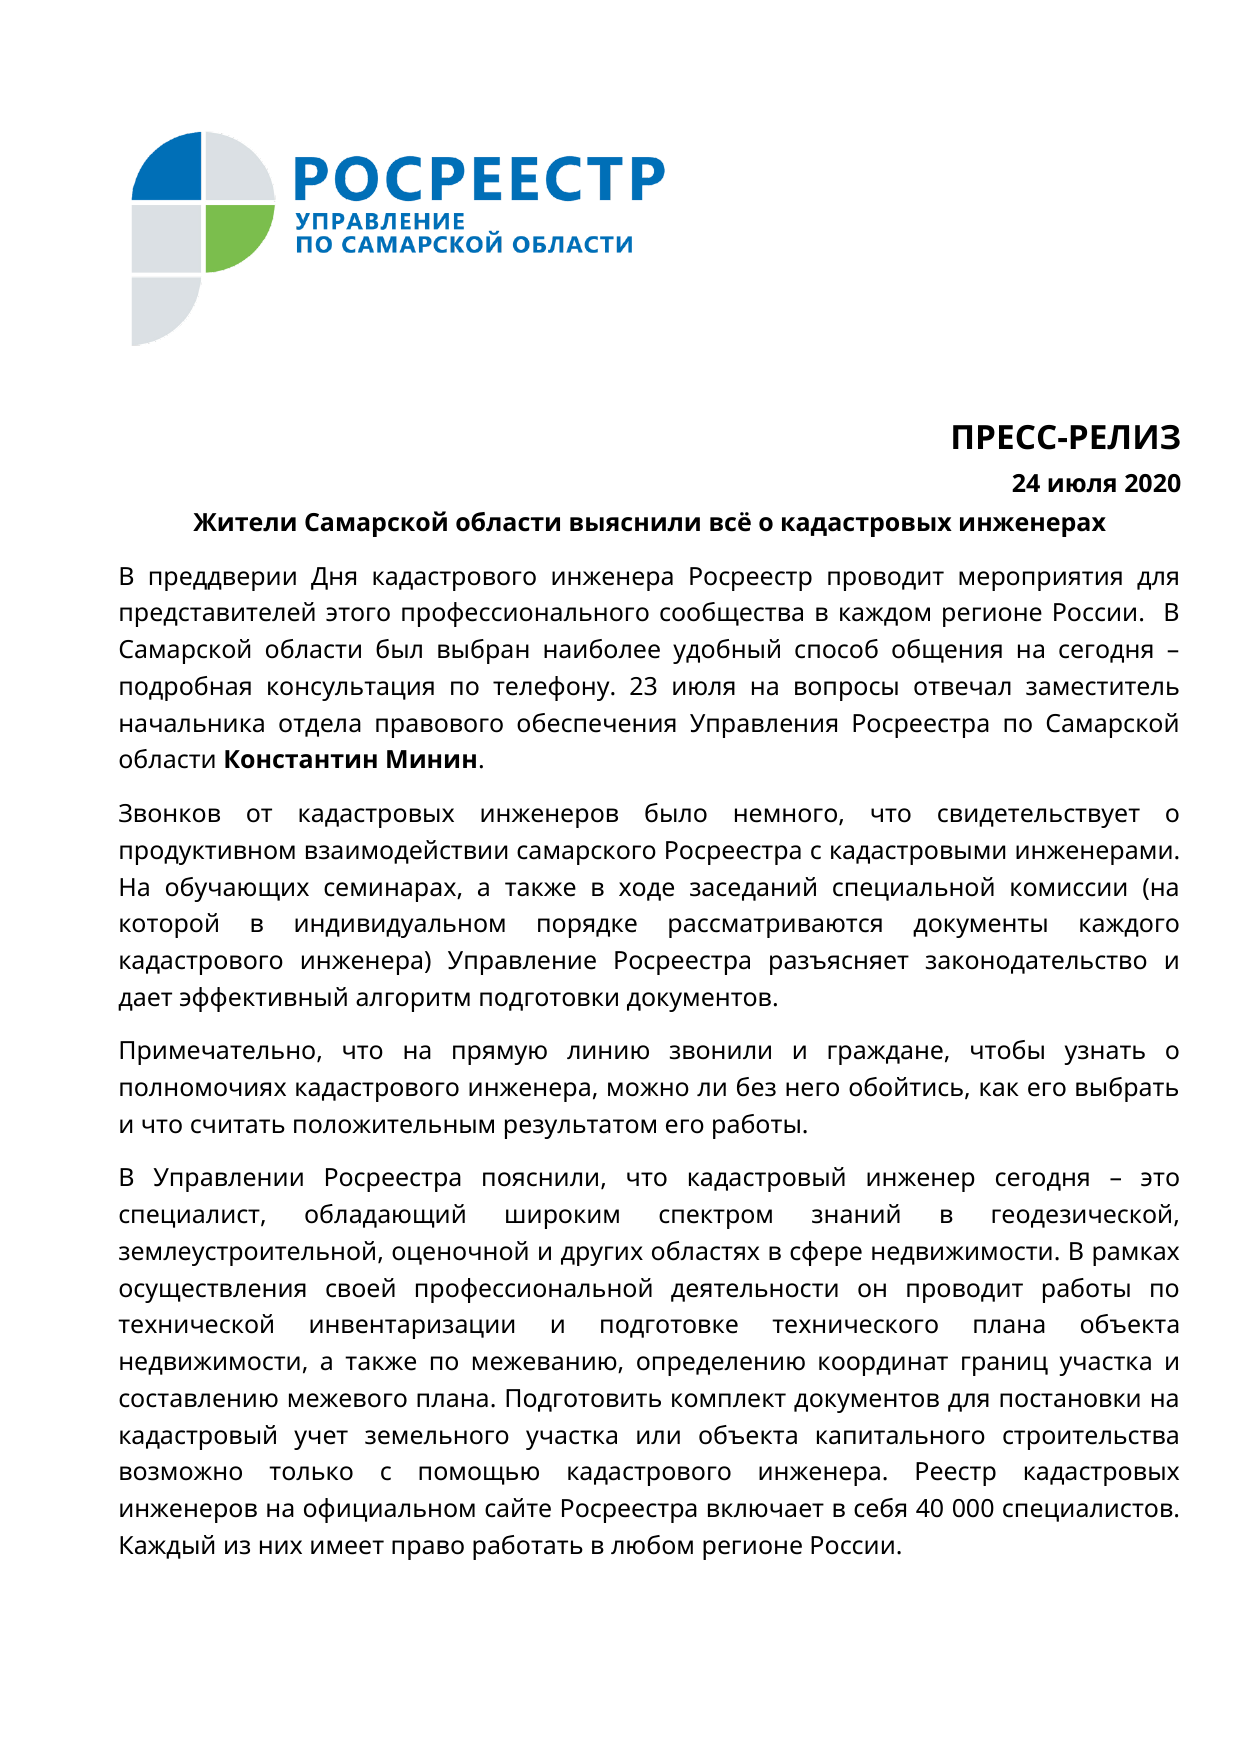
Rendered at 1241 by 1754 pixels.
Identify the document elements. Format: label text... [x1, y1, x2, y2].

text Примечательно, что на прямую линию звонили и граждане, чтобы узнать о полномочиях кадастрового инженера, можно ли без него обойтись, как его выбрать и что считать положительным результатом его работы. [118, 1033, 1181, 1141]
text В Управлении Росреестра пояснили, что кадастровый инженер сегодня – это специалист, обладающий широким спектром знаний в геодезической, землеустроительной, оценочной и других областях в сфере недвижимости. В рамках осуществления своей профессиональной деятельности он проводит работы по технической инвентаризации и подготовке технического плана объекта недвижимости, а также по межеванию, определению координат границ участка и составлению межевого плана. Подготовить комплект документов для постановки на кадастровый учет земельного участка или объекта капитального строительства возможно только с помощью кадастрового инженера. Реестр кадастровых инженеров на официальном сайте Росреестра включает в себя 40 000 специалистов. Каждый из них имеет право работать в любом регионе России. [118, 1160, 1181, 1562]
text Звонков от кадастровых инженеров было немного, что свидетельствует о продуктивном взаимодействии самарского Росреестра с кадастровыми инженерами. На обучающих семинарах, а также в ходе заседаний специальной комиссии (на которой в индивидуальном порядке рассматриваются документы каждого кадастрового инженера) Управление Росреестра разъясняет законодательство и дает эффективный алгоритм подготовки документов. [118, 796, 1181, 1013]
text В преддверии Дня кадастрового инженера Росреестр проводит мероприятия для представителей этого профессионального сообщества в каждом регионе России. В Самарской области был выбран наиболее удобный способ общения на сегодня – подробная консультация по телефону. 23 июля на вопросы отвечал заместитель начальника отдела правового обеспечения Управления Росреестра по Самарской области Константин Минин. [118, 558, 1181, 776]
text 24 июля 2020 [118, 466, 1181, 500]
text Жители Самарской области выяснили всё о кадастровых инженерах [118, 505, 1181, 539]
text ПРЕСС-РЕЛИЗ [118, 413, 1181, 459]
picture [118, 118, 689, 395]
